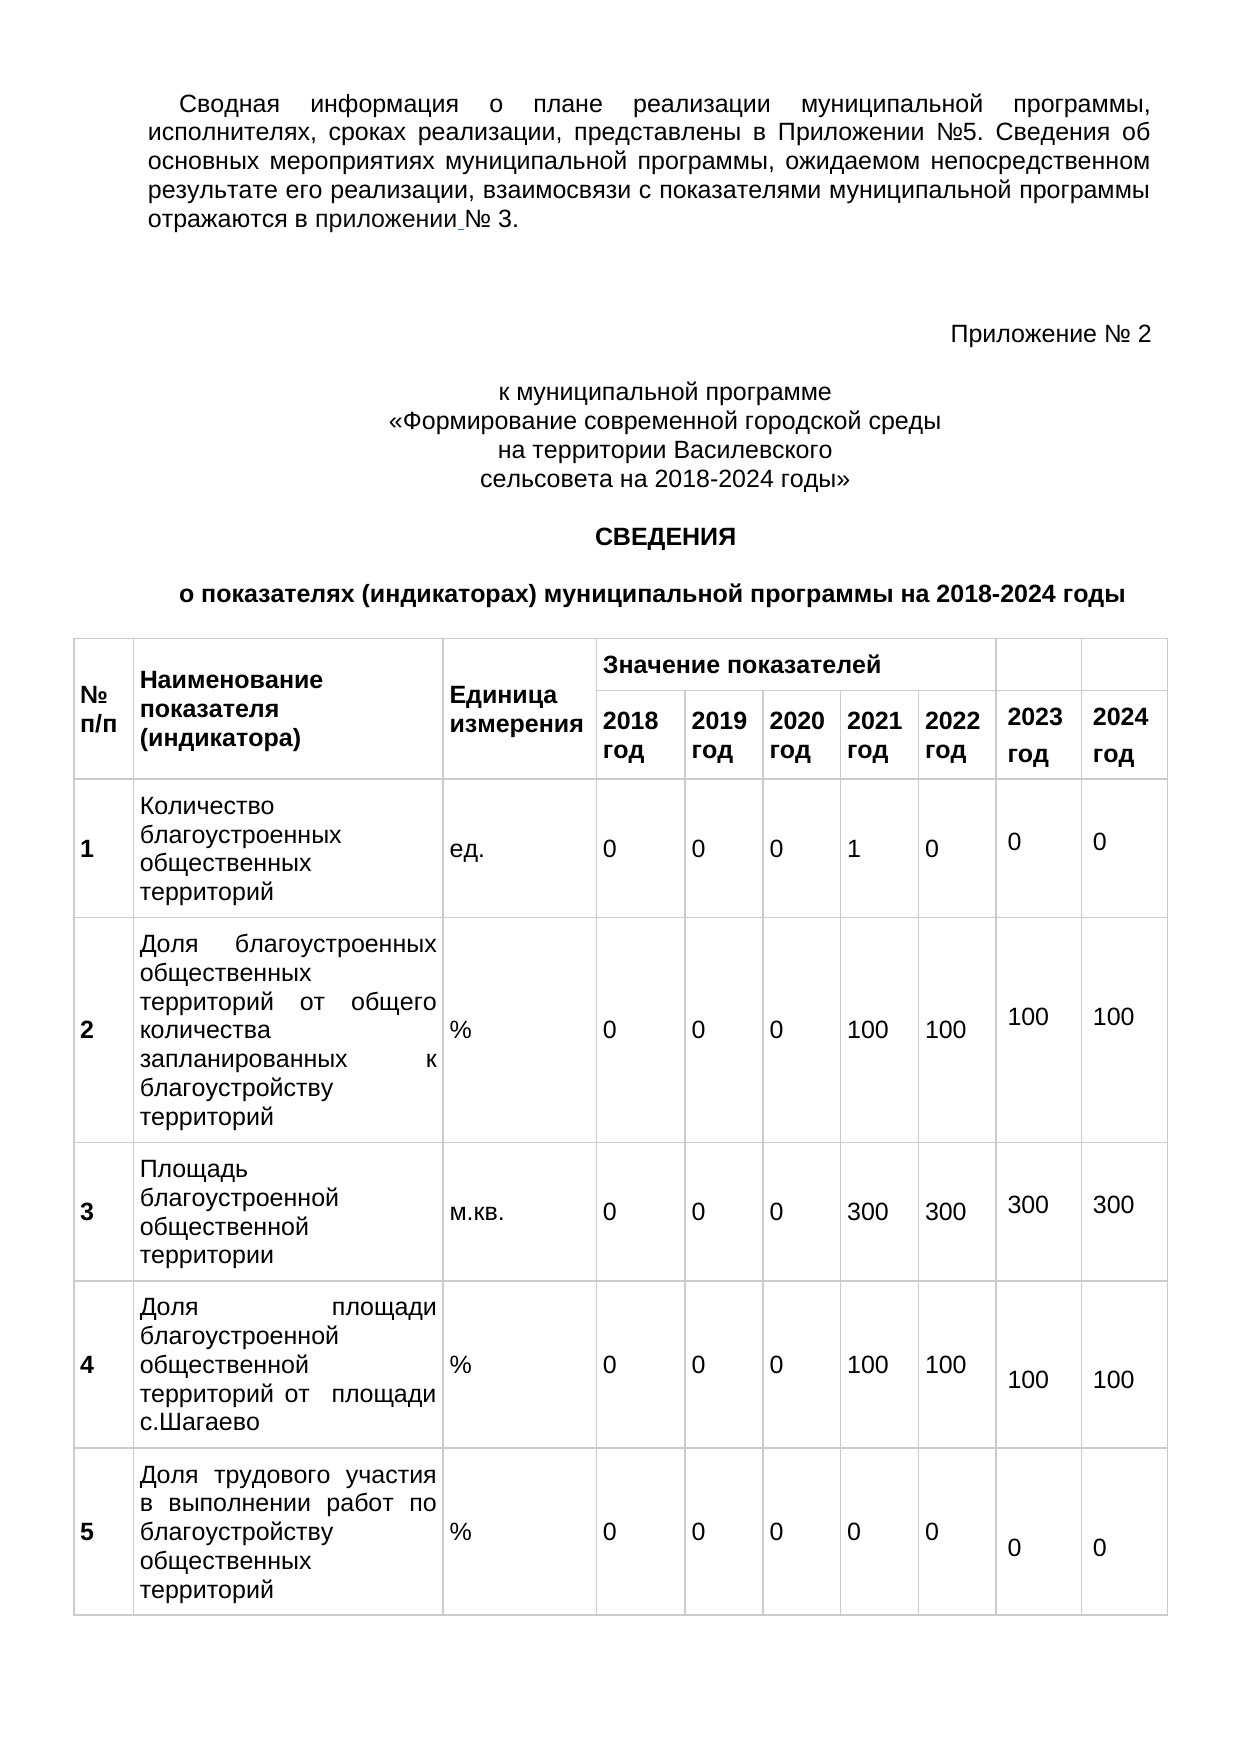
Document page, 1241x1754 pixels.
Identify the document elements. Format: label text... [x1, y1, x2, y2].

text Приложение № 2 [148, 319, 1152, 348]
table_cell 2022 год [919, 691, 995, 778]
text сельсовета на 2018-2024 годы» [148, 464, 1152, 492]
table_cell % [444, 1449, 596, 1614]
table_cell 0 [997, 780, 1081, 917]
table_cell 0 [764, 1282, 840, 1447]
table_header [1082, 639, 1167, 689]
table_cell 2020 год [764, 691, 840, 778]
text «Формирование современной городской среды [148, 406, 1152, 435]
table_header Значение показателей [597, 639, 995, 689]
table_cell 2 [75, 918, 133, 1141]
table_header Наименование показателя (индикатора) [134, 639, 442, 778]
table_cell 100 [919, 918, 995, 1141]
table_cell 0 [597, 1449, 684, 1614]
table_cell 0 [764, 1449, 840, 1614]
table_cell 0 [597, 1143, 684, 1280]
table_cell 0 [1082, 1449, 1167, 1614]
table_cell 300 [1082, 1143, 1167, 1280]
table_cell 100 [1082, 1282, 1167, 1447]
text СВЕДЕНИЯ [148, 522, 1152, 550]
table_cell 0 [919, 1449, 995, 1614]
table_cell Доля благоустроенных общественных территорий от общего количества запланированных к благоустройству территорий [134, 918, 442, 1141]
table_cell 0 [764, 918, 840, 1141]
table_cell 5 [75, 1449, 133, 1614]
text Сводная информация о плане реализации муниципальной программы, исполнителях, сроках реализации, представлены в Приложении №5. Сведения об основных мероприятиях муниципальной программы, ожидаемом непосредственном результате его реализации, взаимосвязи с показателями муниципальной программы отражаются в приложении № 3. [148, 89, 1152, 232]
table_cell 100 [997, 918, 1081, 1141]
table_cell 100 [997, 1282, 1081, 1447]
table_cell 0 [686, 918, 762, 1141]
table_cell 100 [841, 1282, 918, 1447]
table_cell м.кв. [444, 1143, 596, 1280]
table_cell Количество благоустроенных общественных территорий [134, 780, 442, 917]
text на территории Василевского [148, 435, 1152, 464]
table_cell 300 [997, 1143, 1081, 1280]
table_cell 0 [597, 918, 684, 1141]
table_cell % [444, 1282, 596, 1447]
table_cell Доля трудового участия в выполнении работ по благоустройству общественных территорий [134, 1449, 442, 1614]
table_cell 2024 год [1082, 691, 1167, 778]
table_cell % [444, 918, 596, 1141]
table_header [997, 639, 1081, 689]
table_cell 2018 год [597, 691, 684, 778]
table_cell 0 [997, 1449, 1081, 1614]
table_cell 1 [75, 780, 133, 917]
table_cell 2021 год [841, 691, 918, 778]
table_cell 2019 год [686, 691, 762, 778]
table_cell 0 [686, 1143, 762, 1280]
table_header Единица измерения [444, 639, 596, 778]
table_cell 0 [764, 780, 840, 917]
table_cell 100 [1082, 918, 1167, 1141]
table_cell Доля площади благоустроенной общественной территорий от площади с.Шагаево [134, 1282, 442, 1447]
table_cell 0 [841, 1449, 918, 1614]
table_cell 0 [764, 1143, 840, 1280]
table_cell 0 [1082, 780, 1167, 917]
table_cell 100 [919, 1282, 995, 1447]
table_cell 0 [597, 780, 684, 917]
table_cell 1 [841, 780, 918, 917]
table_cell 0 [686, 780, 762, 917]
table_cell 0 [919, 780, 995, 917]
table_cell Площадь благоустроенной общественной территории [134, 1143, 442, 1280]
table_cell 300 [841, 1143, 918, 1280]
table_cell 2023 год [997, 691, 1081, 778]
table_cell 100 [841, 918, 918, 1141]
table_cell 300 [919, 1143, 995, 1280]
table_cell ед. [444, 780, 596, 917]
text к муниципальной программе [148, 377, 1152, 406]
table_cell 0 [597, 1282, 684, 1447]
table_cell 4 [75, 1282, 133, 1447]
table_cell 0 [686, 1282, 762, 1447]
text о показателях (индикаторах) муниципальной программы на 2018-2024 годы [148, 579, 1152, 608]
table_cell 0 [686, 1449, 762, 1614]
table_header № п/п [75, 639, 133, 778]
table_cell 3 [75, 1143, 133, 1280]
